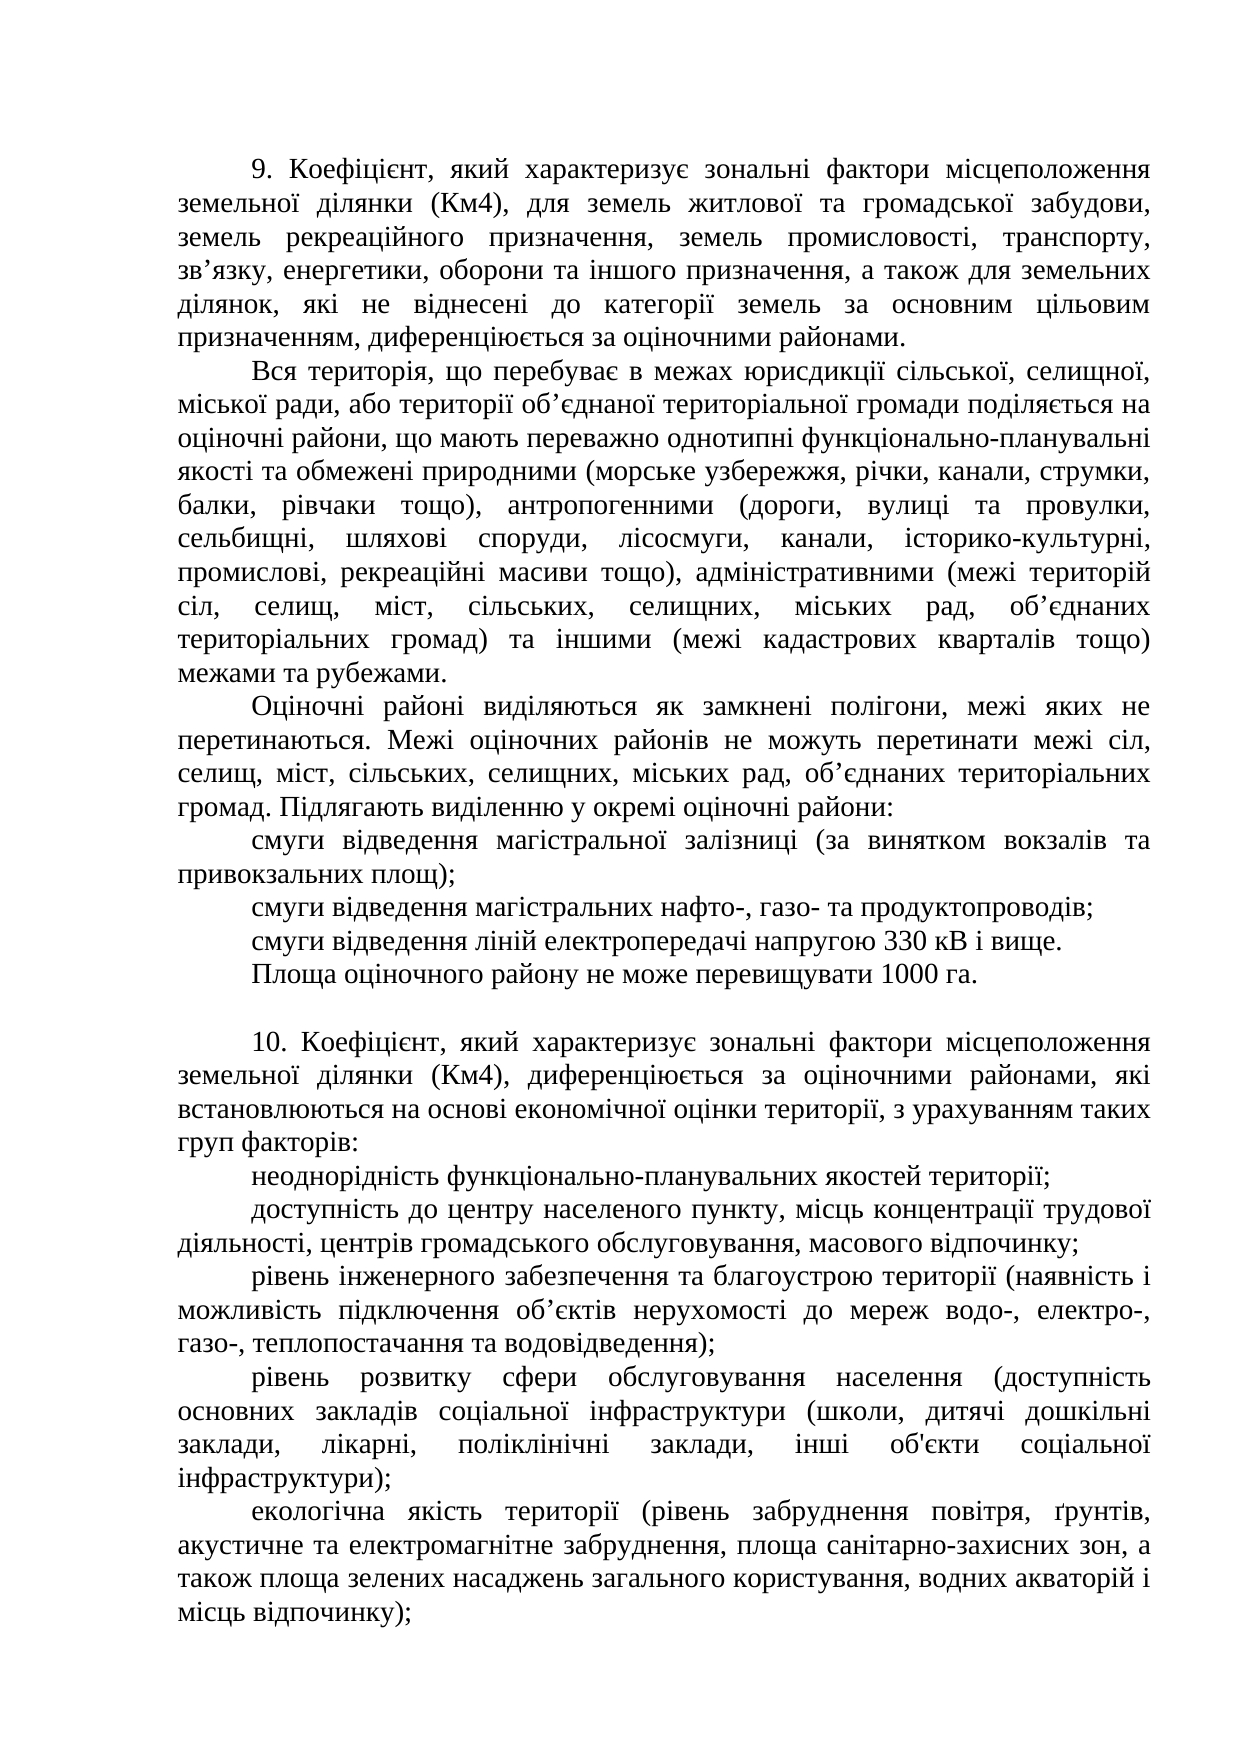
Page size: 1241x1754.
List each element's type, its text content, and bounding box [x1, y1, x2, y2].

text 9. Коефіцієнт, який характеризує зональні фактори місцеположення земельної ділянки (Км4), для земель житлової та громадської забудови, земель рекреаційного призначення, земель промисловості, транспорту, зв’язку, енергетики, оборони та іншого призначення, а також для земельних ділянок, які не віднесені до категорії земель за основним цільовим призначенням, диференціюється за оціночними районами. [177, 152, 1152, 353]
text неоднорідність функціонально-планувальних якостей території; [177, 1158, 1152, 1191]
text смуги відведення магістральної залізниці (за винятком вокзалів та привокзальних площ); [177, 822, 1152, 889]
text 10. Коефіцієнт, який характеризує зональні фактори місцеположення земельної ділянки (Км4), диференціюється за оціночними районами, які встановлюються на основі економічної оцінки території, з урахуванням таких груп факторів: [177, 1024, 1152, 1158]
text смуги відведення ліній електропередачі напругою 330 кВ і вище. [177, 923, 1152, 957]
text рівень розвитку сфери обслуговування населення (доступність основних закладів соціальної інфраструктури (школи, дитячі дошкільні заклади, лікарні, поліклінічні заклади, інші об'єкти соціальної інфраструктури); [177, 1359, 1152, 1493]
text Вся територія, що перебуває в межах юрисдикції сільської, селищної, міської ради, або території об’єднаної територіальної громади поділяється на оціночні райони, що мають переважно однотипні функціонально-планувальні якості та обмежені природними (морське узбережжя, річки, канали, струмки, балки, рівчаки тощо), антропогенними (дороги, вулиці та провулки, сельбищні, шляхові споруди, лісосмуги, канали, історико-культурні, промислові, рекреаційні масиви тощо), адміністративними (межі територій сіл, селищ, міст, сільських, селищних, міських рад, об’єднаних територіальних громад) та іншими (межі кадастрових кварталів тощо) межами та рубежами. [177, 353, 1152, 688]
text екологічна якість території (рівень забруднення повітря, ґрунтів, акустичне та електромагнітне забруднення, площа санітарно-захисних зон, а також площа зелених насаджень загального користування, водних акваторій і місць відпочинку); [177, 1493, 1152, 1627]
text Площа оціночного району не може перевищувати 1000 га. [177, 957, 1152, 990]
text доступність до центру населеного пункту, місць концентрації трудової діяльності, центрів громадського обслуговування, масового відпочинку; [177, 1191, 1152, 1258]
text смуги відведення магістральних нафто-, газо- та продуктопроводів; [177, 889, 1152, 923]
text Оціночні районі виділяються як замкнені полігони, межі яких не перетинаються. Межі оціночних районів не можуть перетинати межі сіл, селищ, міст, сільських, селищних, міських рад, об’єднаних територіальних громад. Підлягають виділенню у окремі оціночні райони: [177, 688, 1152, 822]
text рівень інженерного забезпечення та благоустрою території (наявність і можливість підключення об’єктів нерухомості до мереж водо-, електро-, газо-, теплопостачання та водовідведення); [177, 1258, 1152, 1359]
